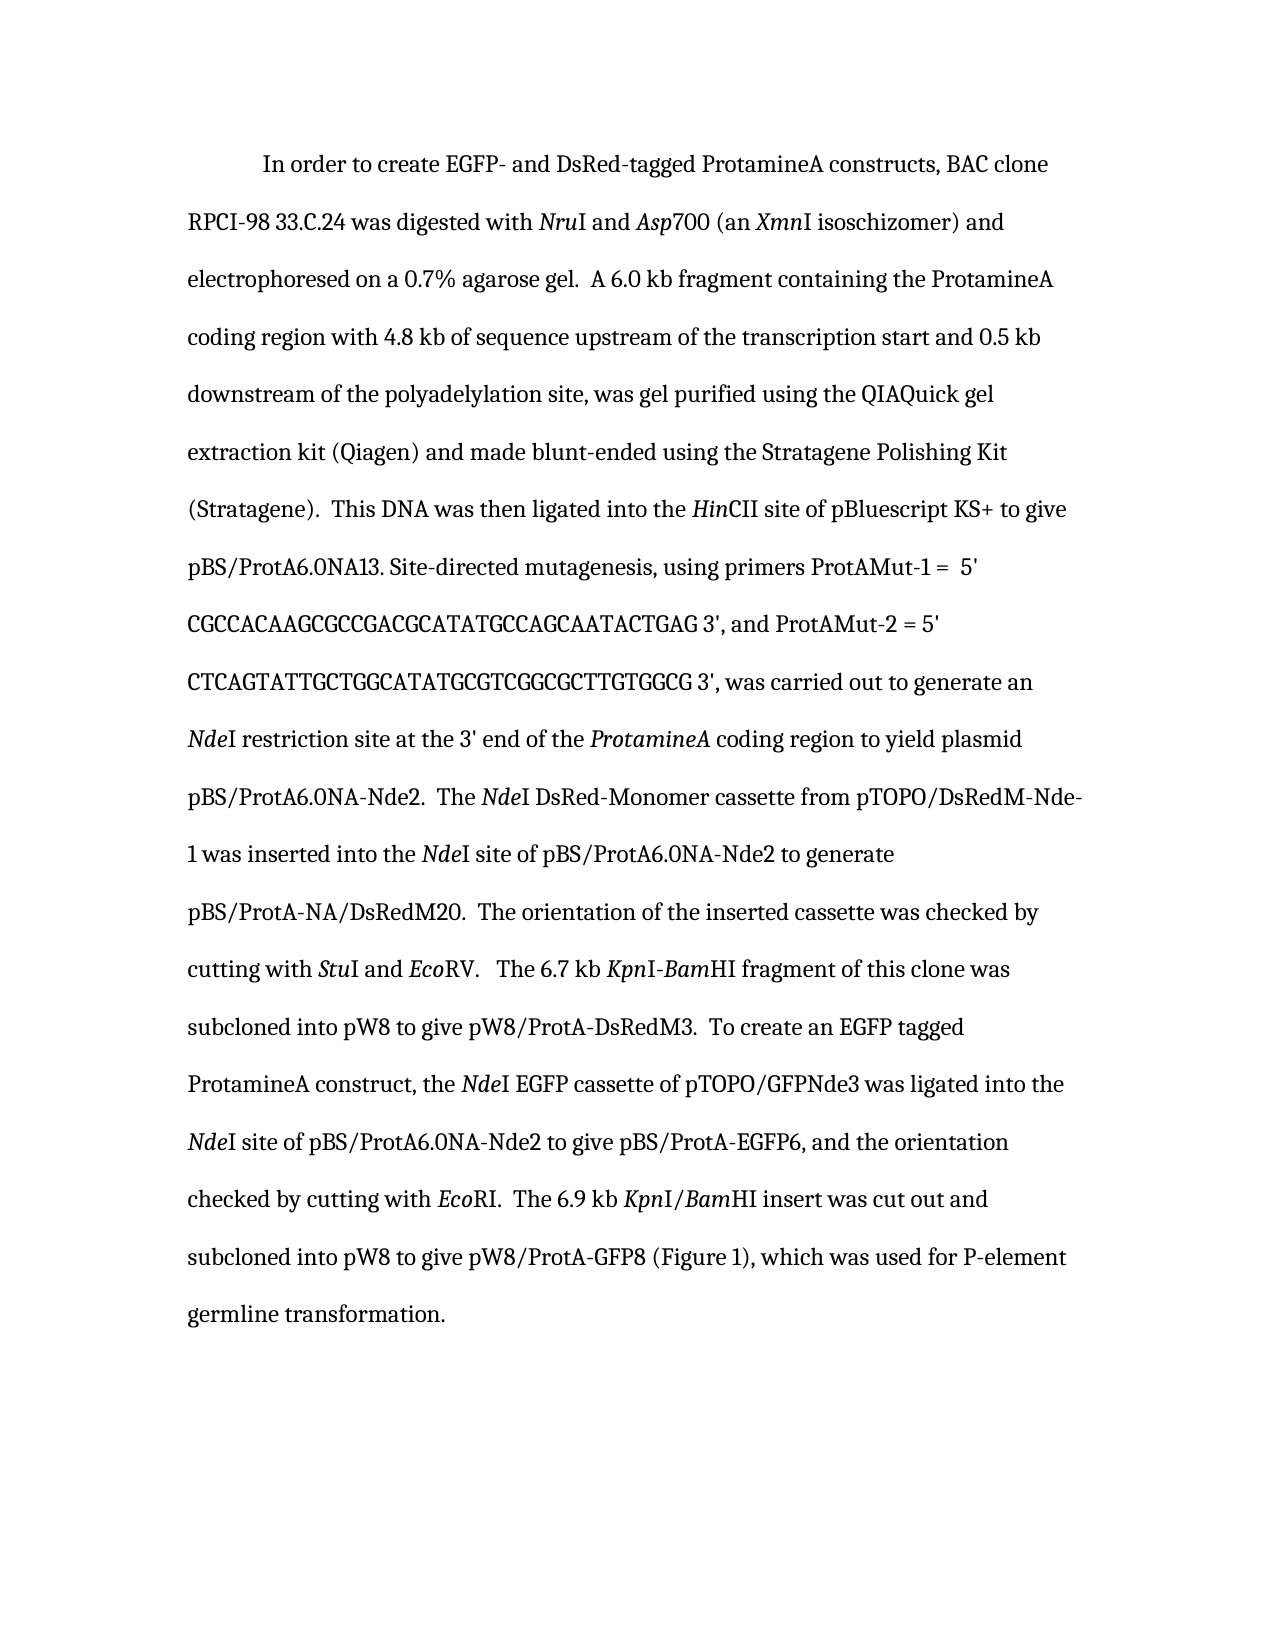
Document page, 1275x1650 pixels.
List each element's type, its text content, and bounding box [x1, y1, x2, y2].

text In order to create EGFP- and DsRed-tagged ProtamineA constructs, BAC clone RPCI-98 33.C.24 was digested with NruI and Asp700 (an XmnI isoschizomer) and electrophoresed on a 0.7% agarose gel. A 6.0 kb fragment containing the ProtamineA coding region with 4.8 kb of sequence upstream of the transcription start and 0.5 kb downstream of the polyadelylation site, was gel purified using the QIAQuick gel extraction kit (Qiagen) and made blunt-ended using the Stratagene Polishing Kit (Stratagene). This DNA was then ligated into the HinCII site of pBluescript KS+ to give pBS/ProtA6.0NA13. Site-directed mutagenesis, using primers ProtAMut-1 = 5' CGCCACAAGCGCCGACGCATATGCCAGCAATACTGAG 3', and ProtAMut-2 = 5' CTCAGTATTGCTGGCATATGCGTCGGCGCTTGTGGCG 3', was carried out to generate an NdeI restriction site at the 3' end of the ProtamineA coding region to yield plasmid pBS/ProtA6.0NA-Nde2. The NdeI DsRed-Monomer cassette from pTOPO/DsRedM-Nde-1 was inserted into the NdeI site of pBS/ProtA6.0NA-Nde2 to generate pBS/ProtA-NA/DsRedM20. The orientation of the inserted cassette was checked by cutting with StuI and EcoRV. The 6.7 kb KpnI-BamHI fragment of this clone was subcloned into pW8 to give pW8/ProtA-DsRedM3. To create an EGFP tagged ProtamineA construct, the NdeI EGFP cassette of pTOPO/GFPNde3 was ligated into the NdeI site of pBS/ProtA6.0NA-Nde2 to give pBS/ProtA-EGFP6, and the orientation checked by cutting with EcoRI. The 6.9 kb KpnI/BamHI insert was cut out and subcloned into pW8 to give pW8/ProtA-GFP8 (Figure 1), which was used for P-element germline transformation. [187, 150, 1087, 1329]
